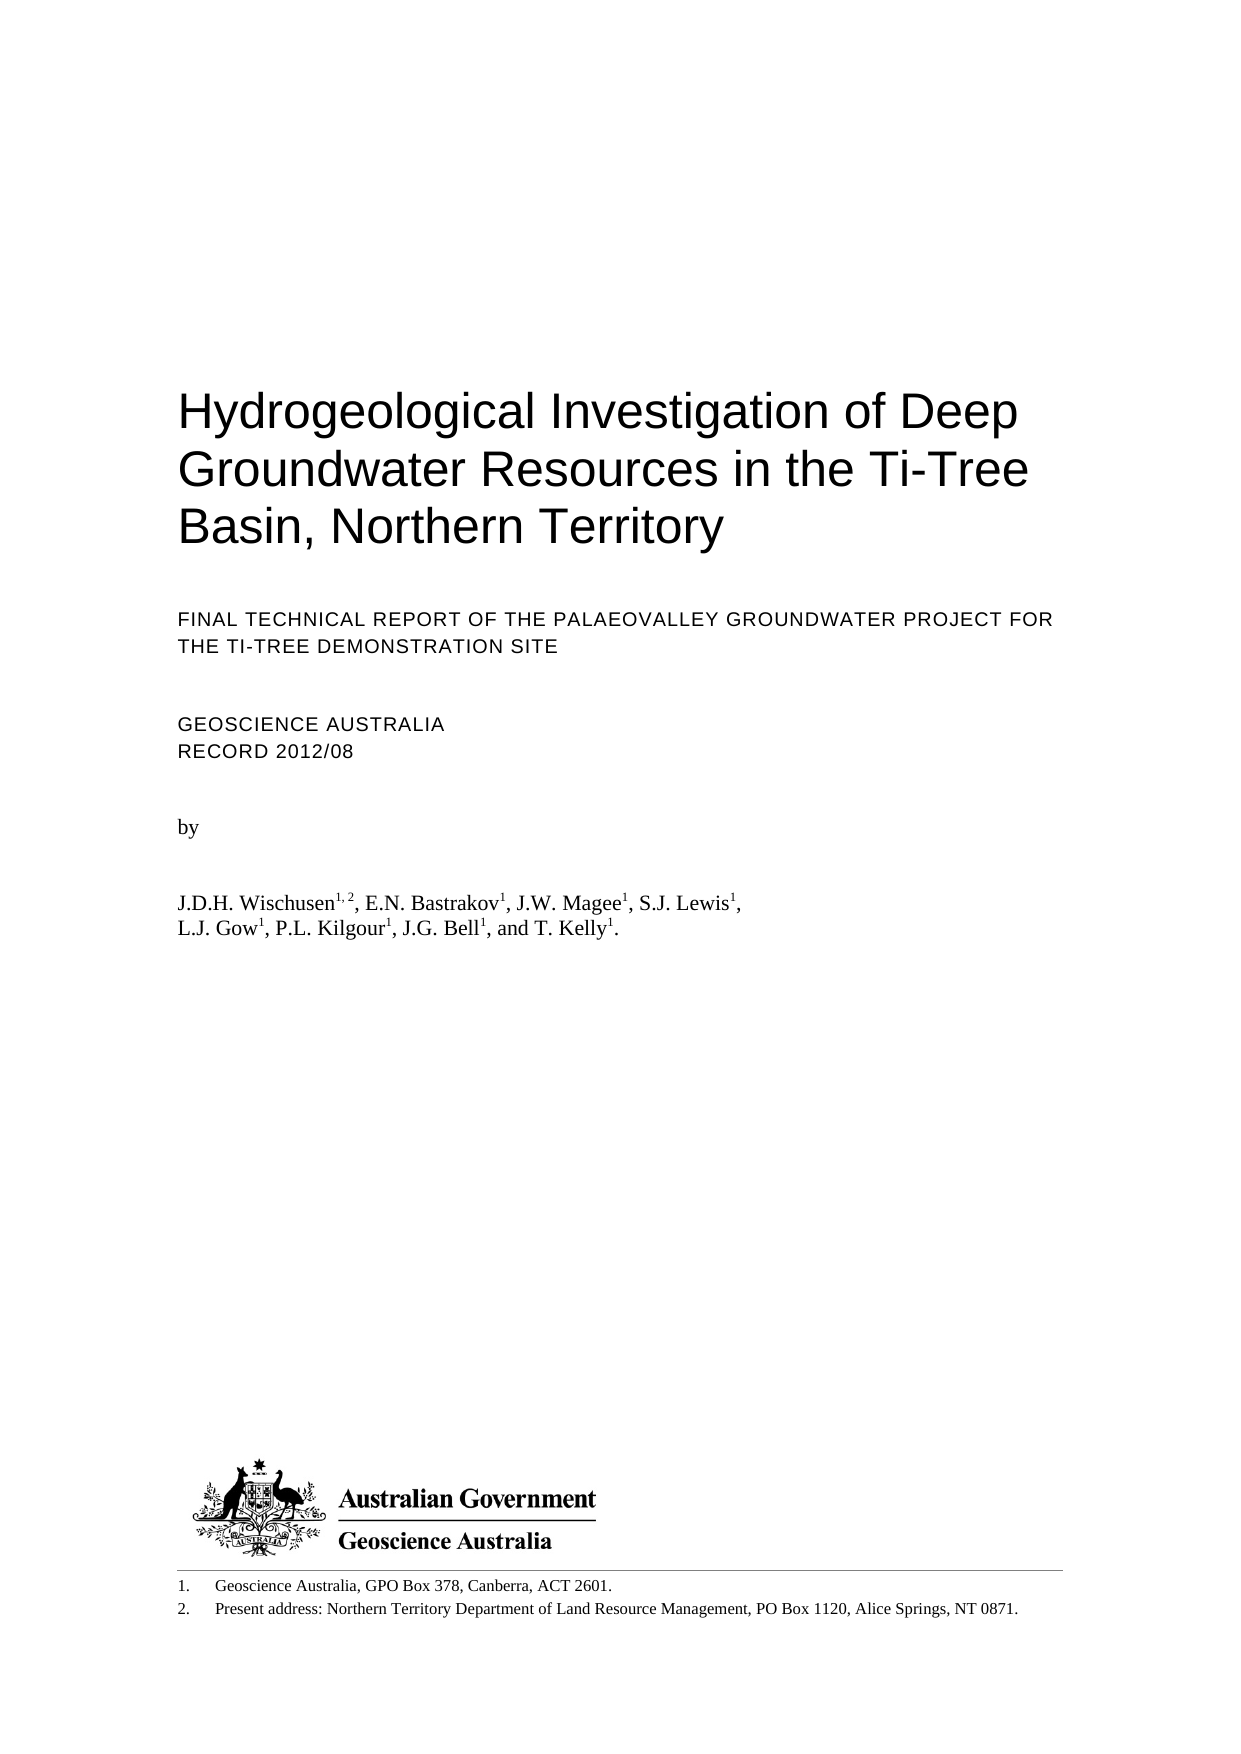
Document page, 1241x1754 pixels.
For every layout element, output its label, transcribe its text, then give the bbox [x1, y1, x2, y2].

text J.D.H. Wischusen1, 2, E.N. Bastrakov1, J.W. Magee1, S.J. Lewis1, [177, 889, 1063, 915]
title Hydrogeological Investigation of Deep Groundwater Resources in the , [177, 382, 1063, 554]
text Geoscience Australia, GPO Box 378, Canberra, ACT 2601. [177, 1571, 1063, 1596]
text Present address: Northern Territory Department of Land Resource Management, 0871. [177, 1596, 1063, 1619]
text by [177, 814, 1063, 839]
text Record 2012/08 [177, 736, 1063, 763]
picture [177, 1444, 612, 1570]
text Geoscience [177, 709, 1063, 736]
text L.J. Gow1, P.L. Kilgour1, J.G. Bell1, and T. Kelly1. [177, 915, 1063, 940]
text Final Technical Report of the Palaeovalley Groundwater Project for the Ti-Tree Demonstration Site [177, 605, 1063, 659]
